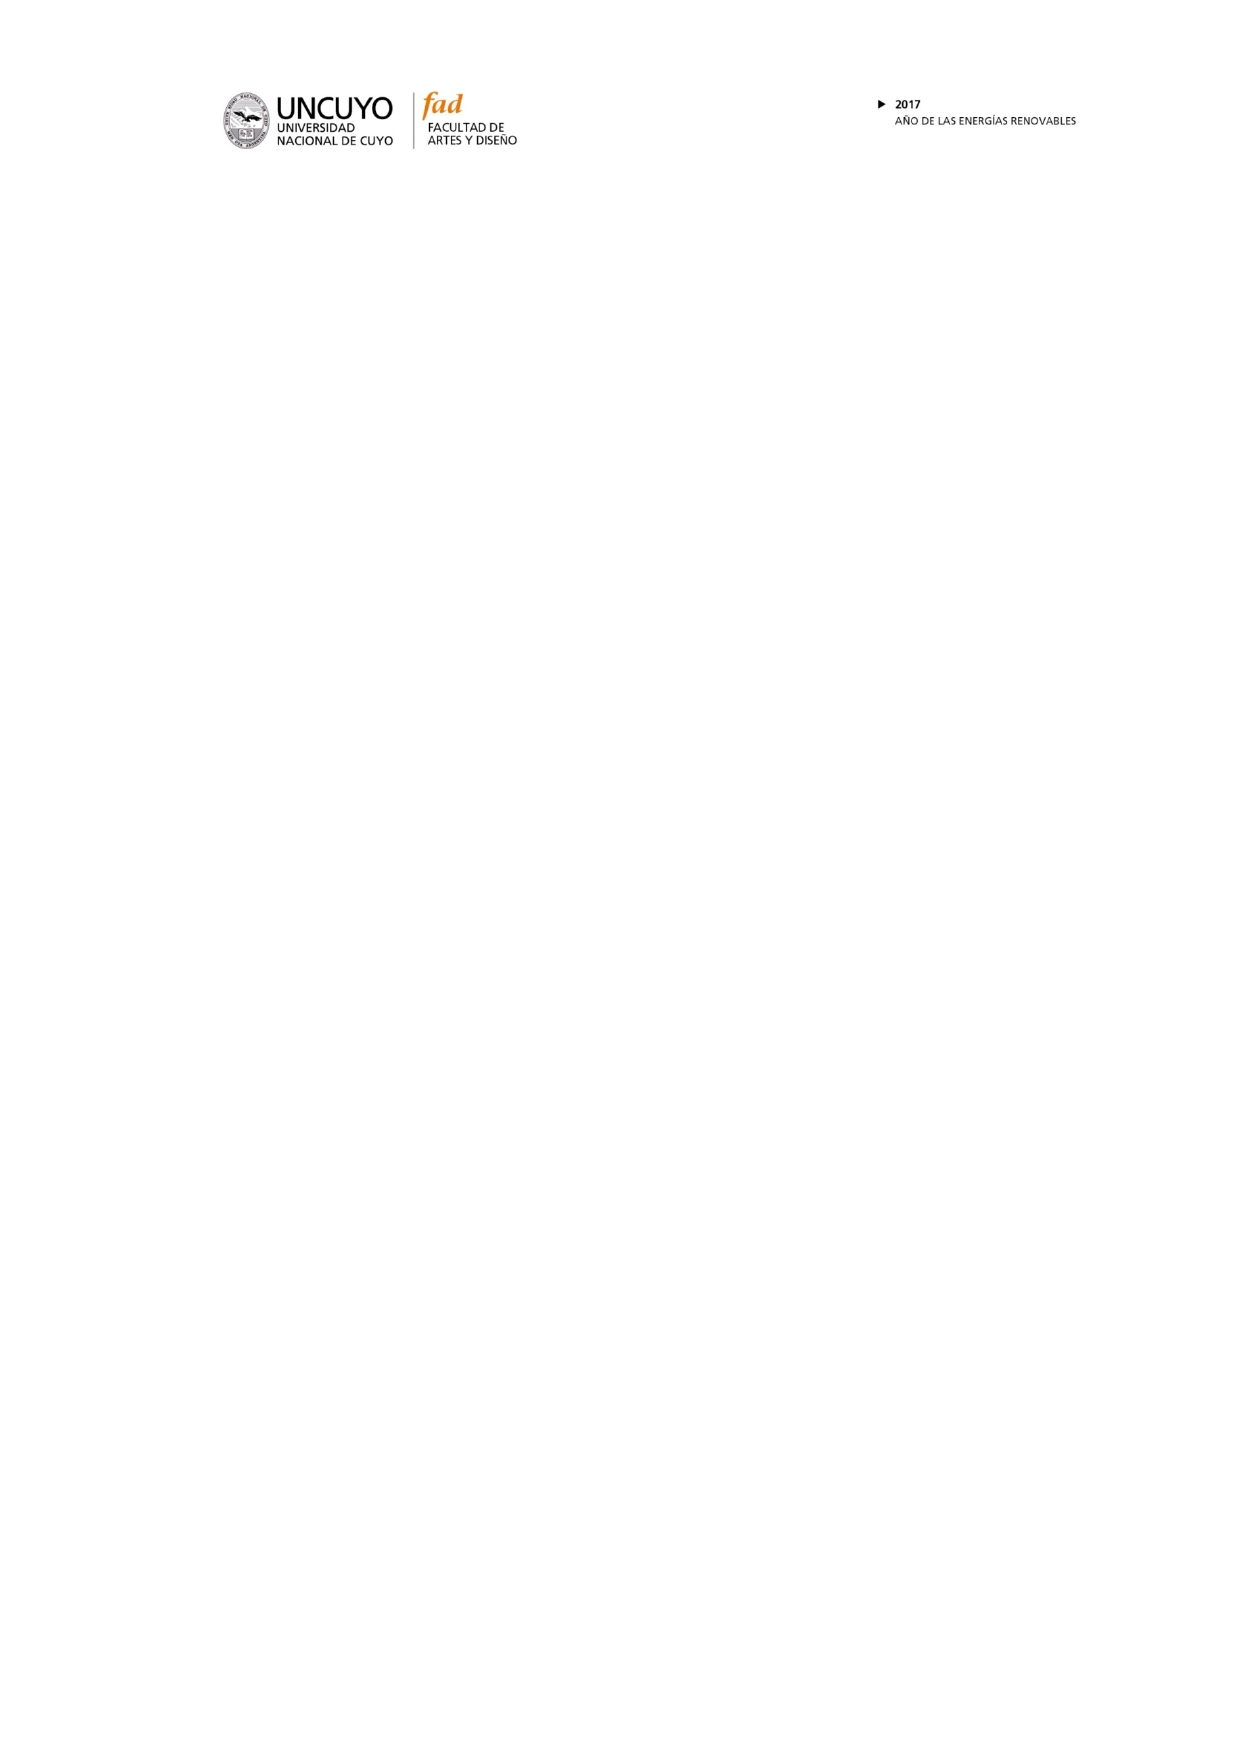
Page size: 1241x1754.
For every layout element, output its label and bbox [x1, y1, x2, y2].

picture [206, 73, 1093, 166]
